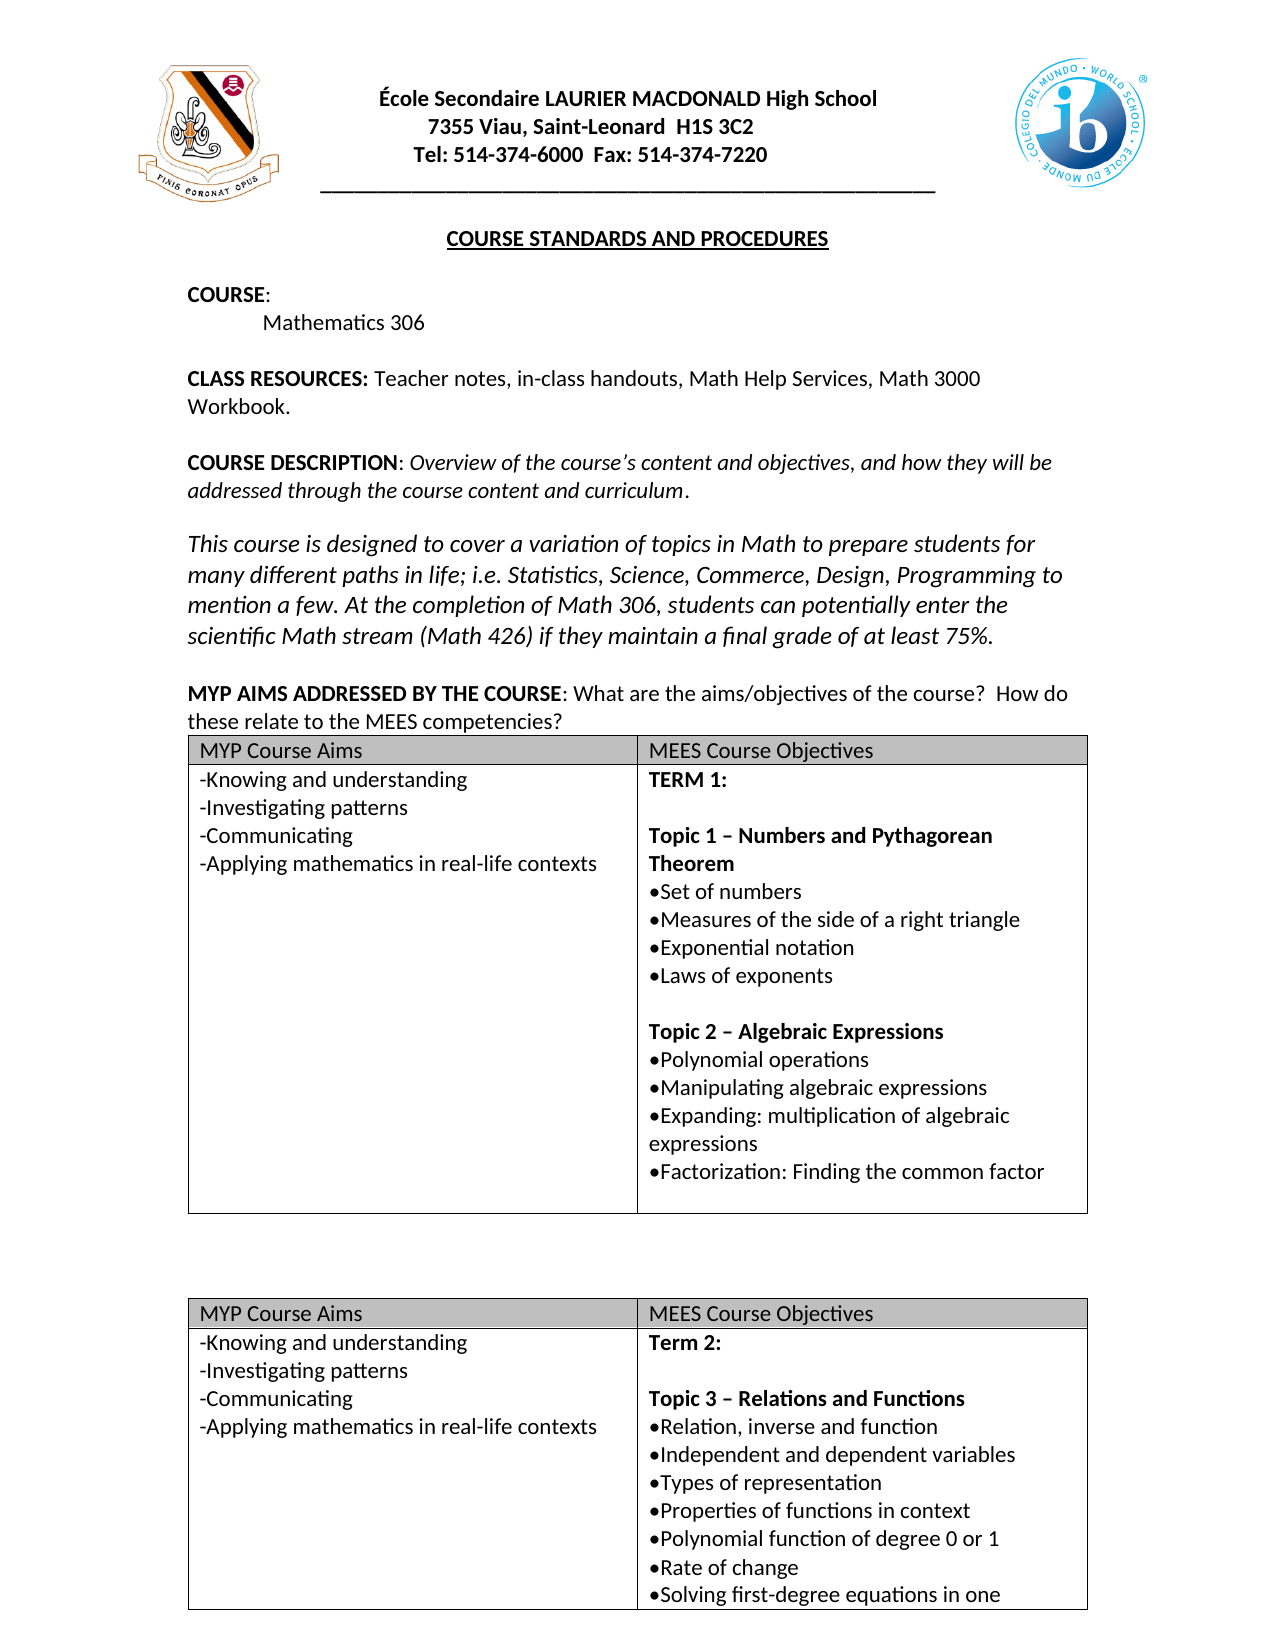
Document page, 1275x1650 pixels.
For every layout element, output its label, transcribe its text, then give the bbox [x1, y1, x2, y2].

text Mathematics 306 [187, 308, 1087, 336]
text CLASS RESOURCES: Teacher notes, in-class handouts, Math Help Services, Math 3000 Workbook. [187, 364, 1087, 421]
picture [131, 61, 286, 211]
table_header MYP Course Aims [189, 736, 637, 764]
text ______________________________________________________ [187, 168, 1087, 196]
table_cell -Knowing and understanding -Investigating patterns -Communicating -Applying mathematics in real-life contexts [189, 765, 637, 1213]
table_header MYP Course Aims [189, 1299, 637, 1327]
text École Secondaire LAURIER MACDONALD High School [187, 84, 1012, 112]
text Tel: 514-374-6000 Fax: 514-374-7220 [187, 140, 1012, 168]
table_header MEES Course Objectives [638, 736, 1087, 764]
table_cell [638, 1329, 1087, 1609]
picture [1012, 56, 1149, 188]
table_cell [189, 1329, 637, 1609]
text 7355 Viau, Saint-Leonard H1S 3C2 [187, 112, 1012, 140]
table_header MEES Course Objectives [638, 1299, 1087, 1327]
text COURSE: [187, 280, 1087, 308]
text This course is designed to cover a variation of topics in Math to prepare students for many different paths in life; i.e. Statistics, Science, Commerce, Design, Programming to mention a few. At the completion of Math 306, students can potentially enter the scientific Math stream (Math 426) if they maintain a final grade of at least 75%. MYP AIMS ADDRESSED BY THE COURSE: What are the aims/objectives of the course? How do these relate to the MEES competencies? [187, 529, 1087, 735]
table_cell TERM 1: Topic 1 – Numbers and Pythagorean Theorem •Set of numbers •Measures of the side of a right triangle •Exponential notation •Laws of exponents Topic 2 – Algebraic Expressions •Polynomial operations •Manipulating algebraic expressions •Expanding: multiplication of algebraic expressions •Factorization: Finding the common factor [638, 765, 1087, 1213]
text COURSE DESCRIPTION: Overview of the course’s content and objectives, and how they will be addressed through the course content and curriculum. [187, 421, 1087, 504]
text COURSE STANDARDS AND PROCEDURES [187, 224, 1087, 252]
